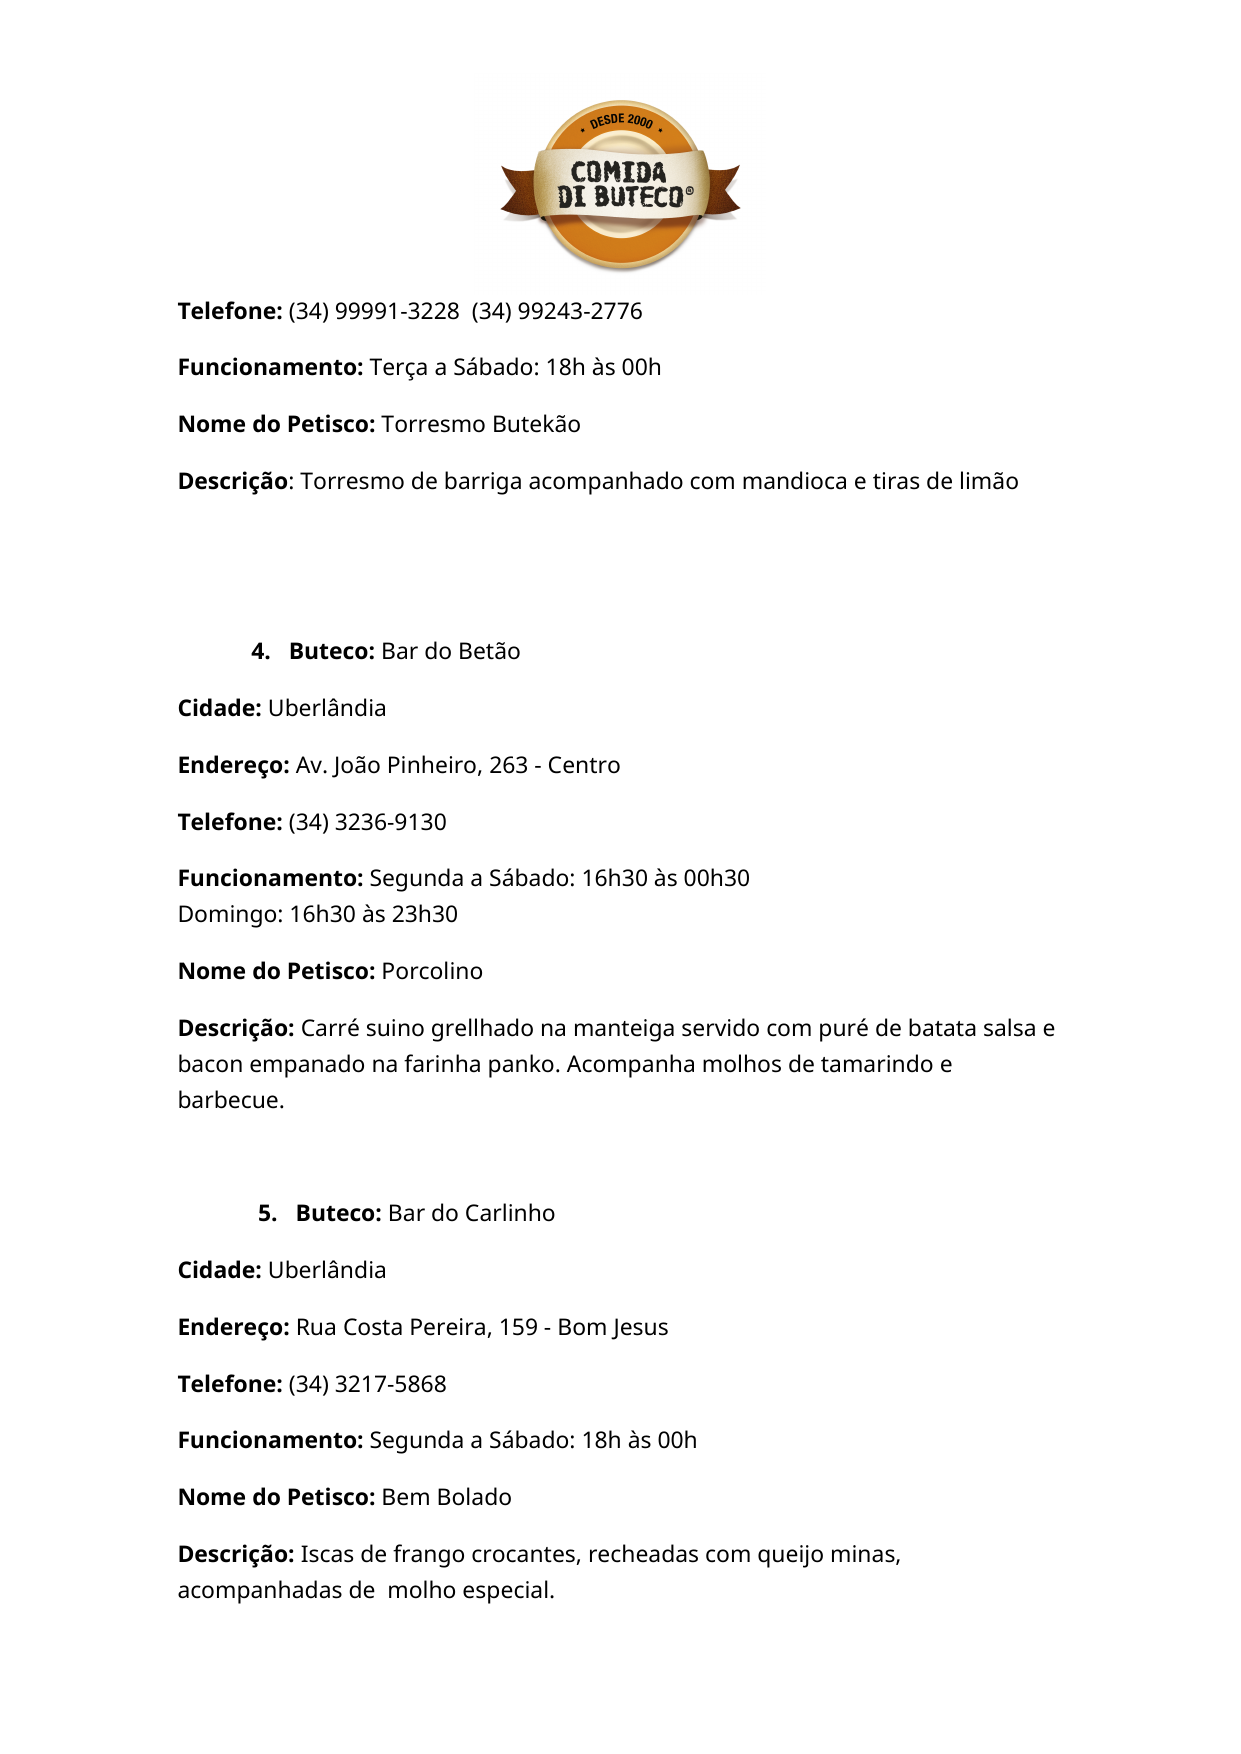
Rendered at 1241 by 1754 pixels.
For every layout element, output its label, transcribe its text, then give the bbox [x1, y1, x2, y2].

text Funcionamento: Segunda a Sábado: 18h às 00h [177, 1424, 1063, 1456]
text Nome do Petisco: Torresmo Butekão [177, 408, 1063, 439]
list Buteco: Bar do Betão [251, 635, 1063, 666]
text Funcionamento: Segunda a Sábado: 16h30 às 00h30 Domingo: 16h30 às 23h30 [177, 862, 1063, 929]
text Endereço: Rua Costa Pereira, 159 - Bom Jesus [177, 1311, 1063, 1342]
text Nome do Petisco: Porcolino [177, 955, 1063, 986]
text Telefone: (34) 3236-9130 [177, 806, 1063, 837]
text Cidade: Uberlândia [177, 1254, 1063, 1285]
text Endereço: Av. João Pinheiro, 263 - Centro [177, 749, 1063, 780]
text Telefone: (34) 3217-5868 [177, 1367, 1063, 1399]
text Nome do Petisco: Bem Bolado [177, 1481, 1063, 1512]
list Buteco: Bar do Carlinho [258, 1197, 1063, 1228]
picture [474, 73, 766, 295]
text Cidade: Uberlândia [177, 692, 1063, 723]
text Funcionamento: Terça a Sábado: 18h às 00h [177, 351, 1063, 383]
text Descrição: Torresmo de barriga acompanhado com mandioca e tiras de limão [177, 465, 1063, 496]
text Telefone: (34) 99991-3228 (34) 99243-2776 [177, 294, 1063, 326]
text Descrição: Carré suino grellhado na manteiga servido com puré de batata salsa e bacon empanado na farinha panko. Acompanha molhos de tamarindo e barbecue. [177, 1012, 1063, 1115]
text Descrição: Iscas de frango crocantes, recheadas com queijo minas, acompanhadas de molho especial. [177, 1538, 1063, 1605]
